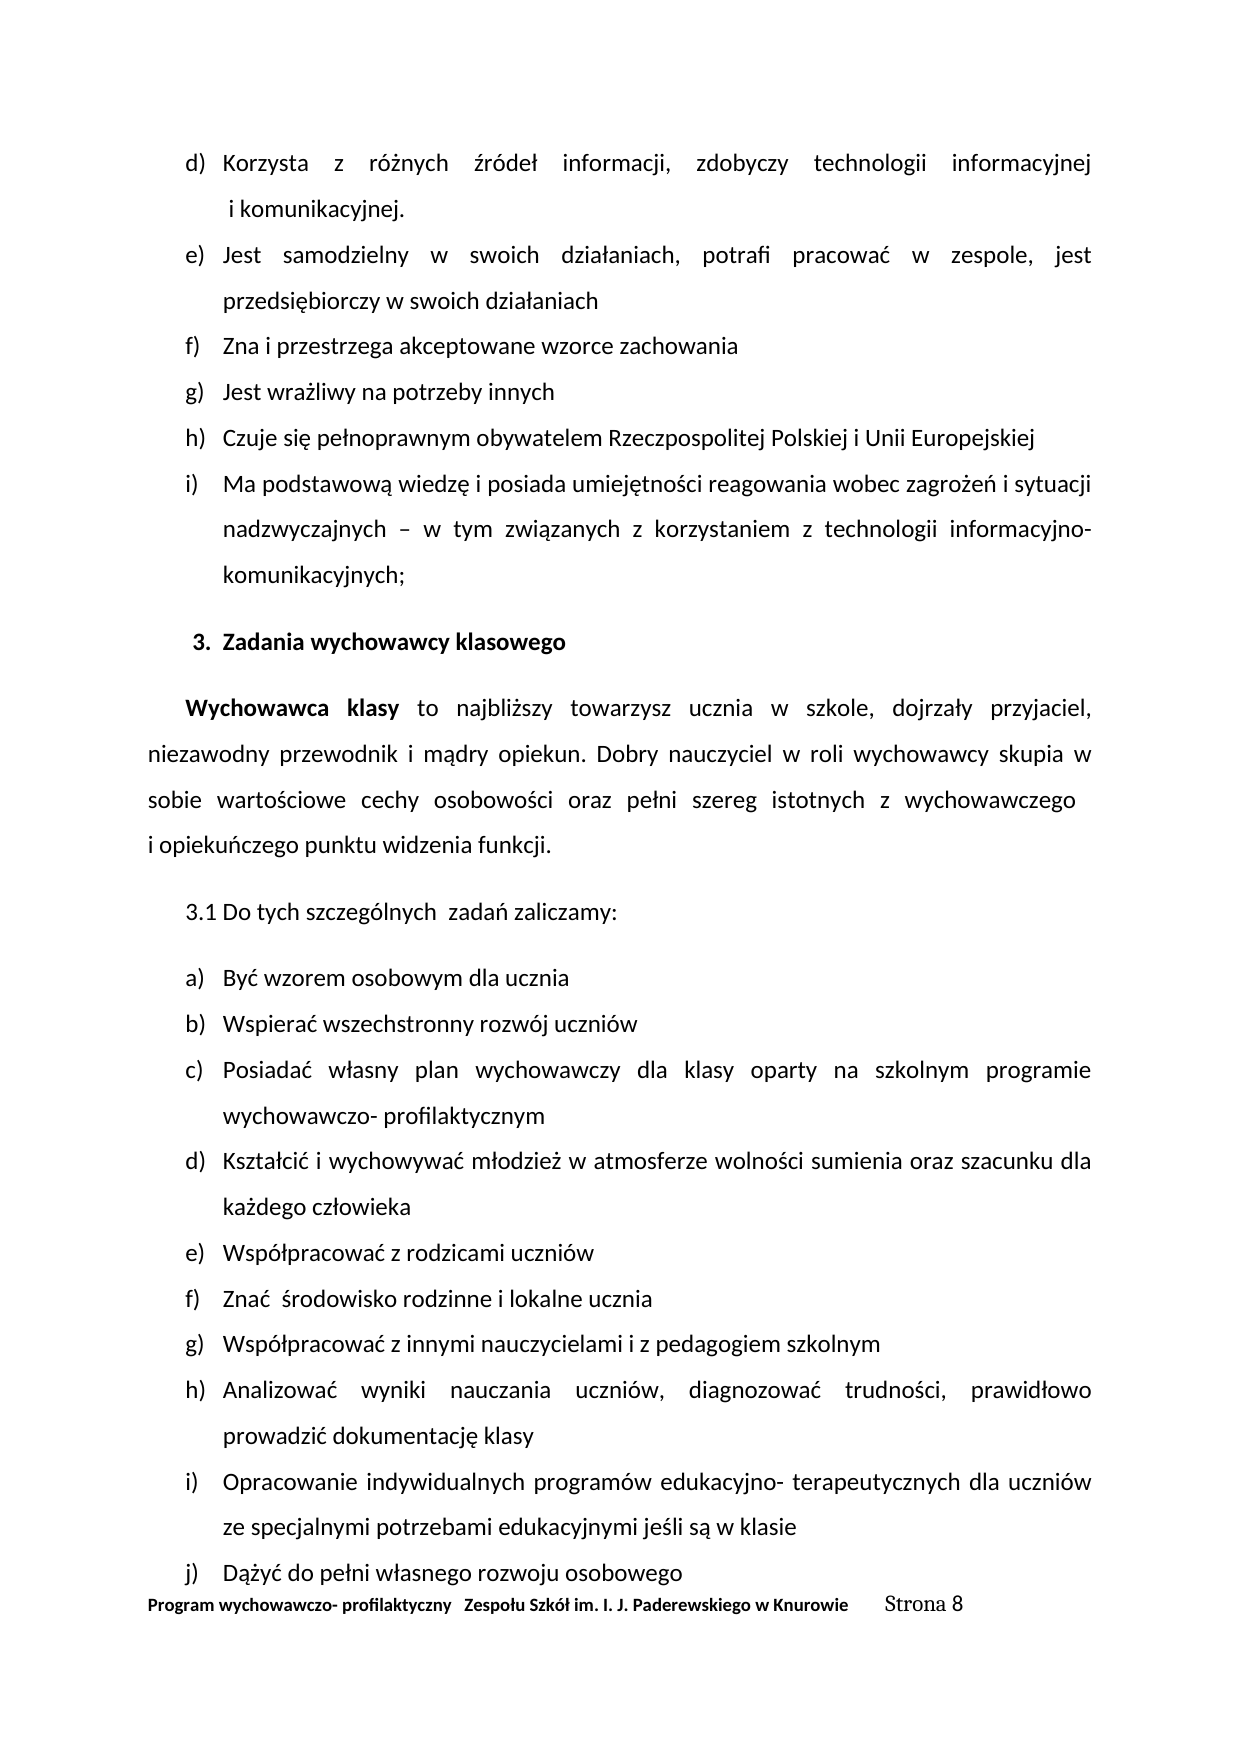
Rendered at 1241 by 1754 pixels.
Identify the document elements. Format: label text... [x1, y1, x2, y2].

list Kształcić i wychowywać młodzież w atmosferze wolności sumienia oraz szacunku dla każdego człowieka [185, 1146, 1093, 1222]
list Współpracować z rodzicami uczniów [185, 1237, 1093, 1267]
text Wychowawca klasy to najbliższy towarzysz ucznia w szkole, dojrzały przyjaciel, niezawodny przewodnik i mądry opiekun. Dobry nauczyciel w roli wychowawcy skupia w sobie wartościowe cechy osobowości oraz pełni szereg istotnych z wychowawczego i opiekuńczego punktu widzenia funkcji. [148, 692, 1093, 860]
list Jest samodzielny w swoich działaniach, potrafi pracować w zespole, jest przedsiębiorczy w swoich działaniach [185, 239, 1093, 315]
list Opracowanie indywidualnych programów edukacyjno- terapeutycznych dla uczniów ze specjalnymi potrzebami edukacyjnymi jeśli są w klasie [185, 1466, 1093, 1542]
list Ma podstawową wiedzę i posiada umiejętności reagowania wobec zagrożeń i sytuacji nadzwyczajnych – w tym związanych z korzystaniem z technologii informacyjno- komunikacyjnych; [185, 468, 1093, 590]
list Posiadać własny plan wychowawczy dla klasy oparty na szkolnym programie wychowawczo- profilaktycznym [185, 1054, 1093, 1130]
list Znać środowisko rodzinne i lokalne ucznia [185, 1283, 1093, 1313]
text 3. Zadania wychowawcy klasowego [192, 626, 1093, 656]
list Korzysta z różnych źródeł informacji, zdobyczy technologii informacyjnej i komunikacyjnej. [185, 148, 1093, 224]
list Analizować wyniki nauczania uczniów, diagnozować trudności, prawidłowo prowadzić dokumentację klasy [185, 1374, 1093, 1450]
list Jest wrażliwy na potrzeby innych [185, 376, 1093, 407]
text 3.1 Do tych szczególnych zadań zaliczamy: [148, 896, 1093, 927]
list Czuje się pełnoprawnym obywatelem Rzeczpospolitej Polskiej i Unii Europejskiej [185, 422, 1093, 452]
list Dążyć do pełni własnego rozwoju osobowego [185, 1557, 1093, 1588]
list Wspierać wszechstronny rozwój uczniów [185, 1008, 1093, 1039]
list Zna i przestrzega akceptowane wzorce zachowania [185, 331, 1093, 361]
list Być wzorem osobowym dla ucznia [185, 963, 1093, 993]
list Współpracować z innymi nauczycielami i z pedagogiem szkolnym [185, 1328, 1093, 1359]
